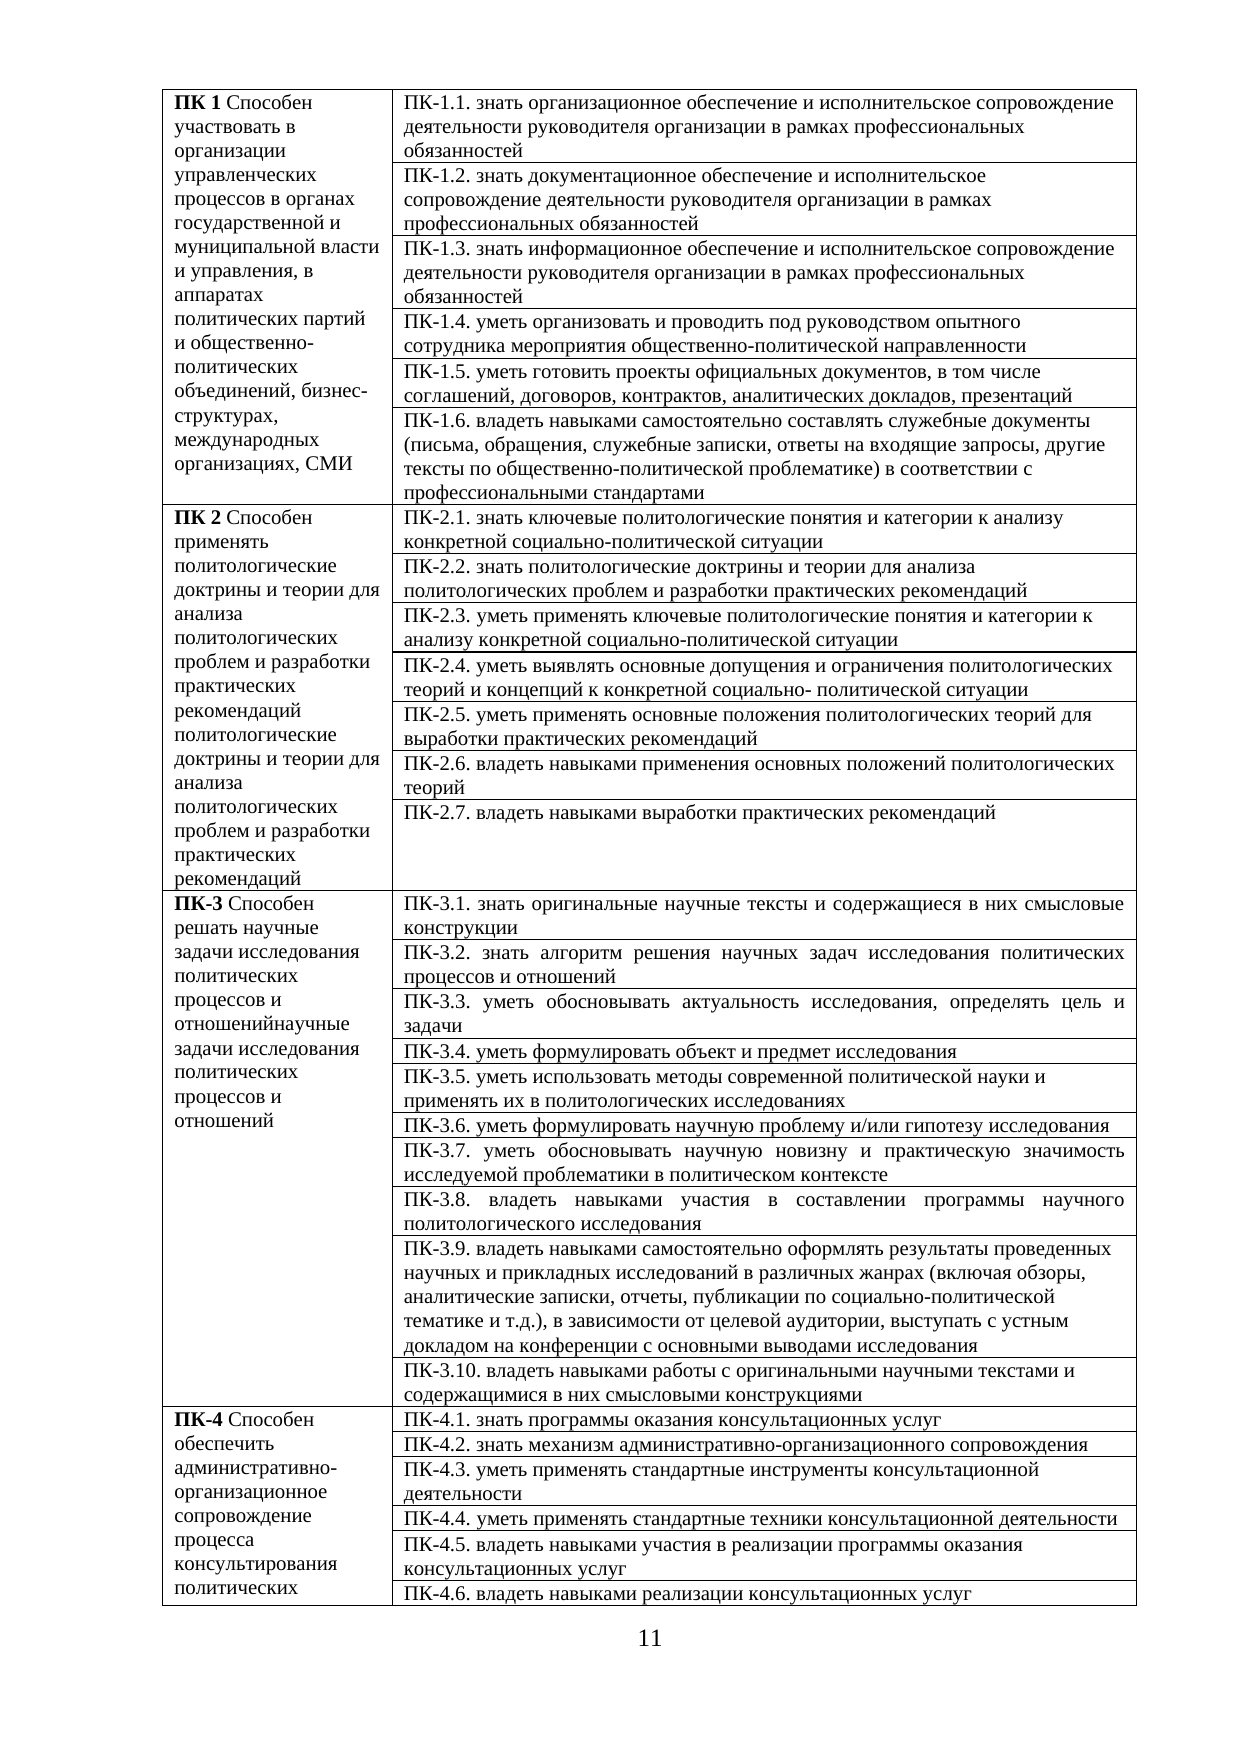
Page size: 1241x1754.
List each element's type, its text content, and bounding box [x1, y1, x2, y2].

table_cell ПК-3.6. уметь формулировать научную проблему и/или гипотезу исследования [393, 1113, 1136, 1137]
table_cell ПК-2.6. владеть навыками применения основных положений политологических теорий [393, 751, 1136, 799]
table_cell ПК-4.4. уметь применять стандартные техники консультационной деятельности [393, 1506, 1136, 1530]
table_cell ПК-2.3. уметь применять ключевые политологические понятия и категории к анализу конкретной социально-политической ситуации [393, 603, 1136, 651]
table_cell ПК-1.5. уметь готовить проекты официальных документов, в том числе соглашений, договоров, контрактов, аналитических докладов, презентаций [393, 359, 1136, 407]
table_cell ПК-2.7. владеть навыками выработки практических рекомендаций [393, 800, 1136, 890]
table_cell ПК-3 Способен решать научные задачи исследования политических процессов и отношенийнаучные задачи исследования политических процессов и отношений [163, 891, 392, 1406]
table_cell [393, 1581, 1136, 1605]
table_cell ПК 1 Способен участвовать в организации управленческих процессов в органах государственной и муниципальной власти и управления, в аппаратах политических партий и общественно-политических объединений, бизнес- структурах, международных организациях, СМИ [163, 90, 392, 504]
table_cell ПК-3.8. владеть навыками участия в составлении программы научного политологического исследования [393, 1187, 1136, 1235]
table_cell ПК-3.2. знать алгоритм решения научных задач исследования политических процессов и отношений [393, 940, 1136, 988]
table_cell ПК-4.3. уметь применять стандартные инструменты консультационной деятельности [393, 1457, 1136, 1505]
table_cell ПК-4.5. владеть навыками участия в реализации программы оказания консультационных услуг [393, 1531, 1136, 1579]
table_cell ПК-1.4. уметь организовать и проводить под руководством опытного сотрудника мероприятия общественно-политической направленности [393, 309, 1136, 357]
table_cell ПК-4 Способен обеспечить административно- организационное сопровождение процесса консультирования политических субъектовобеспечить административно- организационное сопровождение процесса консультирования политических субъектов [163, 1407, 392, 1605]
table_cell ПК-1.6. владеть навыками самостоятельно составлять служебные документы (письма, обращения, служебные записки, ответы на входящие запросы, другие тексты по общественно-политической проблематике) в соответствии с профессиональными стандартами [393, 408, 1136, 504]
table_cell ПК-3.4. уметь формулировать объект и предмет исследования [393, 1039, 1136, 1063]
table_cell ПК-1.1. знать организационное обеспечение и исполнительское сопровождение деятельности руководителя организации в рамках профессиональных обязанностей [393, 90, 1136, 162]
table_cell ПК-2.4. уметь выявлять основные допущения и ограничения политологических теорий и концепций к конкретной социально- политической ситуации [393, 653, 1136, 701]
table_cell ПК 2 Способен применять политологические доктрины и теории для анализа политологических проблем и разработки практических рекомендаций политологические доктрины и теории для анализа политологических проблем и разработки практических рекомендаций [163, 505, 392, 890]
table_cell ПК-1.3. знать информационное обеспечение и исполнительское сопровождение деятельности руководителя организации в рамках профессиональных обязанностей [393, 236, 1136, 308]
table_cell ПК-3.5. уметь использовать методы современной политической науки и применять их в политологических исследованиях [393, 1064, 1136, 1112]
table_cell ПК-3.7. уметь обосновывать научную новизну и практическую значимость исследуемой проблематики в политическом контексте [393, 1138, 1136, 1186]
table_cell ПК-3.9. владеть навыками самостоятельно оформлять результаты проведенных научных и прикладных исследований в различных жанрах (включая обзоры, аналитические записки, отчеты, публикации по социально-политической тематике и т.д.), в зависимости от целевой аудитории, выступать с устным докладом на конференции с основными выводами исследования [393, 1236, 1136, 1357]
table_cell ПК-1.2. знать документационное обеспечение и исполнительское сопровождение деятельности руководителя организации в рамках профессиональных обязанностей [393, 163, 1136, 235]
table_cell ПК-2.5. уметь применять основные положения политологических теорий для выработки практических рекомендаций [393, 702, 1136, 750]
table_cell ПК-3.3. уметь обосновывать актуальность исследования, определять цель и задачи [393, 989, 1136, 1037]
table_cell ПК-2.1. знать ключевые политологические понятия и категории к анализу конкретной социально-политической ситуации [393, 505, 1136, 553]
table_cell ПК-4.2. знать механизм административно-организационного сопровождения [393, 1432, 1136, 1456]
table_cell ПК-3.10. владеть навыками работы с оригинальными научными текстами и содержащимися в них смысловыми конструкциями [393, 1358, 1136, 1406]
table_cell ПК-4.1. знать программы оказания консультационных услуг [393, 1407, 1136, 1431]
table_cell ПК-2.2. знать политологические доктрины и теории для анализа политологических проблем и разработки практических рекомендаций [393, 554, 1136, 602]
table_cell ПК-3.1. знать оригинальные научные тексты и содержащиеся в них смысловые конструкции [393, 891, 1136, 939]
